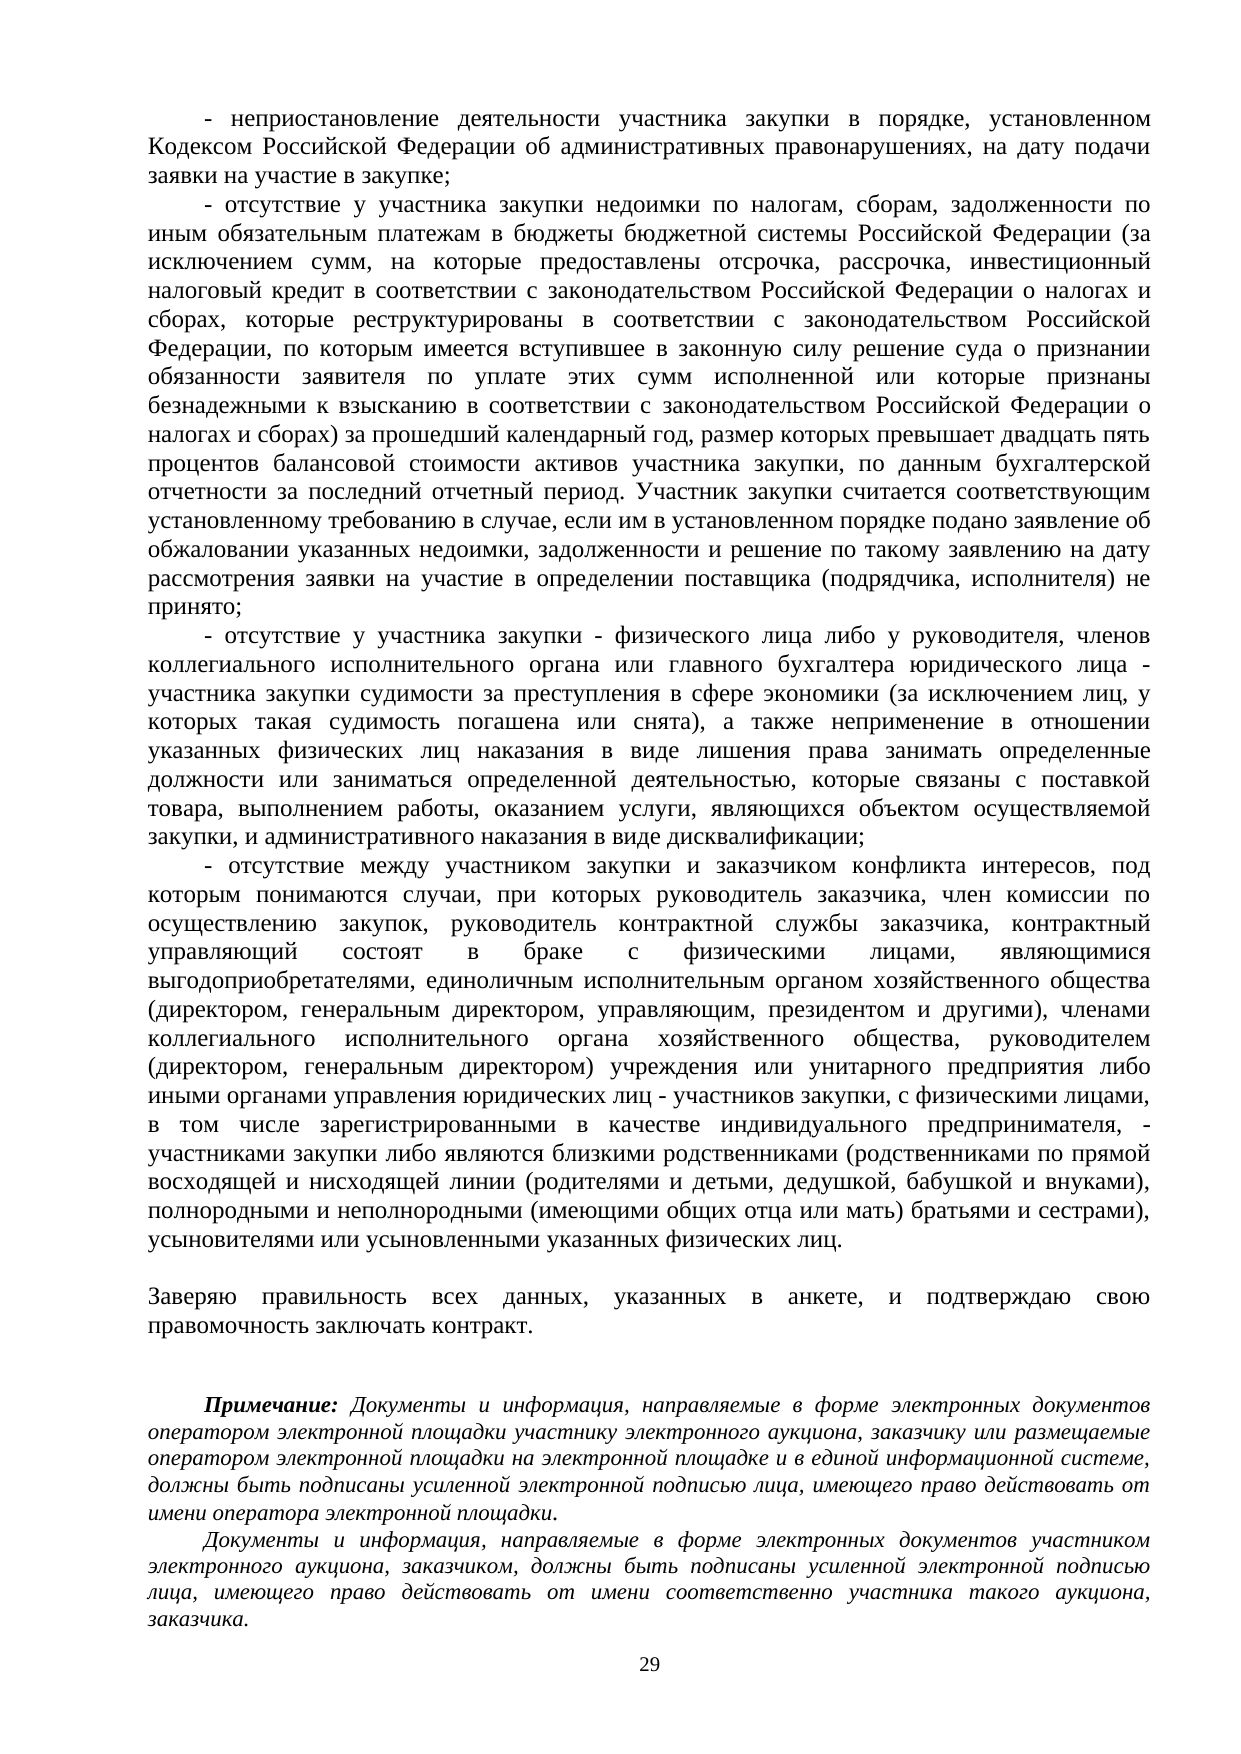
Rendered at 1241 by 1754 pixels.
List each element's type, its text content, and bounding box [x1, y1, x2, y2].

text Заверяю правильность всех данных, указанных в анкете, и подтверждаю свою правомочность заключать контракт. [148, 1281, 1152, 1339]
text - отсутствие между участником закупки и заказчиком конфликта интересов, под которым понимаются случаи, при которых руководитель заказчика, член комиссии по осуществлению закупок, руководитель контрактной службы заказчика, контрактный управляющий состоят в браке с физическими лицами, являющимися выгодоприобретателями, единоличным исполнительным органом хозяйственного общества (директором, генеральным директором, управляющим, президентом и другими), членами коллегиального исполнительного органа хозяйственного общества, руководителем (директором, генеральным директором) учреждения или унитарного предприятия либо иными органами управления юридических лиц - участников закупки, с физическими лицами, в том числе зарегистрированными в качестве индивидуального предпринимателя, - участниками закупки либо являются близкими родственниками (родственниками по прямой восходящей и нисходящей линии (родителями и детьми, дедушкой, бабушкой и внуками), полнородными и неполнородными (имеющими общих отца или мать) братьями и сестрами), усыновителями или усыновленными указанных физических лиц. [148, 850, 1152, 1253]
text - неприостановление деятельности участника закупки в порядке, установленном Кодексом Российской Федерации об административных правонарушениях, на дату подачи заявки на участие в закупке; [148, 103, 1152, 189]
text Примечание: Документы и информация, направляемые в форме электронных документов оператором электронной площадки участнику электронного аукциона, заказчику или размещаемые оператором электронной площадки на электронной площадке и в единой информационной системе, должны быть подписаны усиленной электронной подписью лица, имеющего право действовать от имени оператора электронной площадки. [148, 1392, 1152, 1526]
text - отсутствие у участника закупки недоимки по налогам, сборам, задолженности по иным обязательным платежам в бюджеты бюджетной системы Российской Федерации (за исключением сумм, на которые предоставлены отсрочка, рассрочка, инвестиционный налоговый кредит в соответствии с законодательством Российской Федерации о налогах и сборах, которые реструктурированы в соответствии с законодательством Российской Федерации, по которым имеется вступившее в законную силу решение суда о признании обязанности заявителя по уплате этих сумм исполненной или которые признаны безнадежными к взысканию в соответствии с законодательством Российской Федерации о налогах и сборах) за прошедший календарный год, размер которых превышает двадцать пять процентов балансовой стоимости активов участника закупки, по данным бухгалтерской отчетности за последний отчетный период. Участник закупки считается соответствующим установленному требованию в случае, если им в установленном порядке подано заявление об обжаловании указанных недоимки, задолженности и решение по такому заявлению на дату рассмотрения заявки на участие в определении поставщика (подрядчика, исполнителя) не принято; [148, 189, 1152, 620]
text - отсутствие у участника закупки - физического лица либо у руководителя, членов коллегиального исполнительного органа или главного бухгалтера юридического лица - участника закупки судимости за преступления в сфере экономики (за исключением лиц, у которых такая судимость погашена или снята), а также неприменение в отношении указанных физических лиц наказания в виде лишения права занимать определенные должности или заниматься определенной деятельностью, которые связаны с поставкой товара, выполнением работы, оказанием услуги, являющихся объектом осуществляемой закупки, и административного наказания в виде дисквалификации; [148, 620, 1152, 850]
text Документы и информация, направляемые в форме электронных документов участником электронного аукциона, заказчиком, должны быть подписаны усиленной электронной подписью лица, имеющего право действовать от имени соответственно участника такого аукциона, заказчика. [148, 1526, 1152, 1631]
